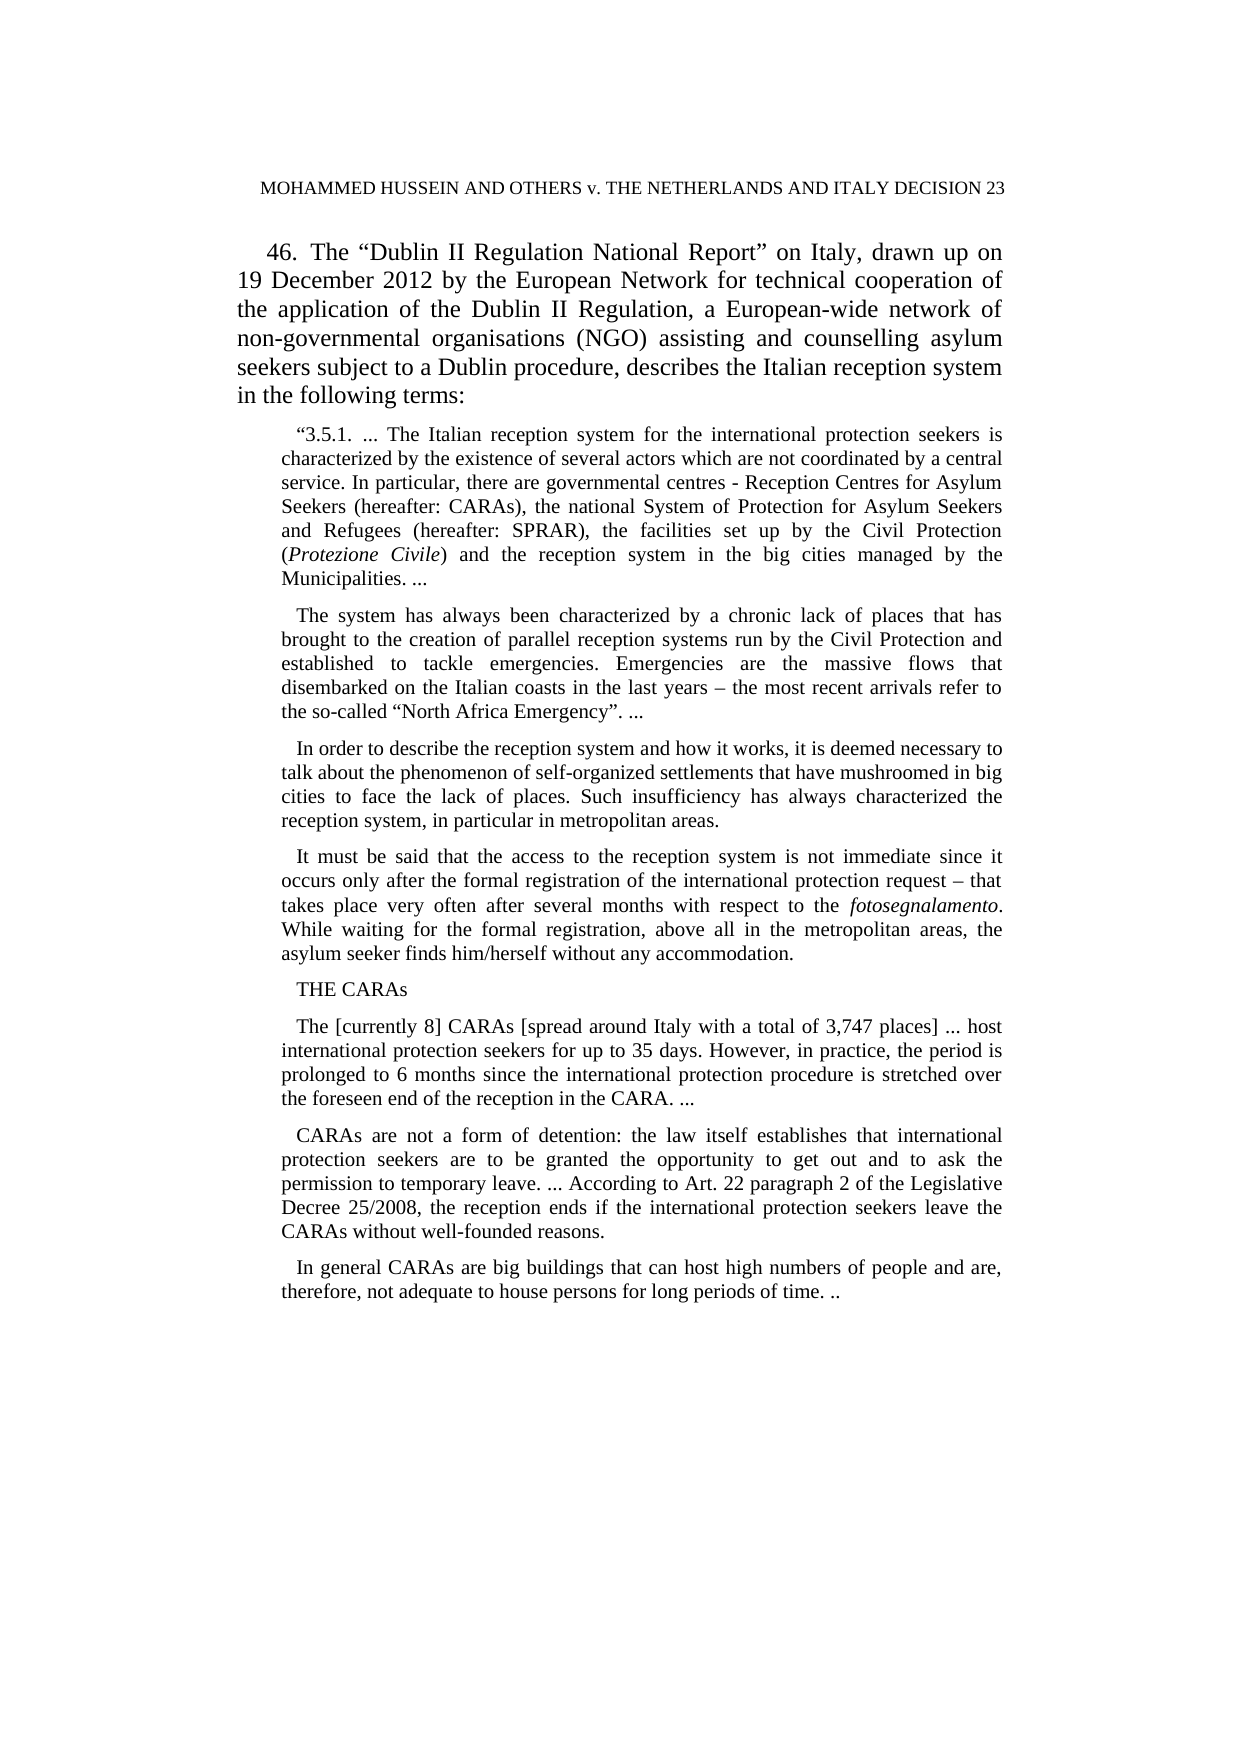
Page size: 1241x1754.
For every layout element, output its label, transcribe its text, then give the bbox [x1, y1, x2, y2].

text THE CARAs [281, 977, 1003, 1001]
text In general CARAs are big buildings that can host high numbers of people and are therefore not adequate to house persons for long periods of time. .. [281, 1255, 1003, 1303]
text CARAs are not a form of detention: the law itself establishes that international protection seekers are to be granted the opportunity to get out and to ask the permission to temporary leave. ... According to Art. 22 paragraph 2 of the Legislative Decree 25/2008 the reception ends if the international protection seekers leave the CARAs without well-founded reasons. [281, 1122, 1003, 1243]
text It must be said that the access to the reception system is not immediate since it occurs only after the formal registration of the international protection request – that takes place very often after several months with respect to the fotosegnalamento. While waiting for the formal registration above all in the metropolitan areas the asylum seeker finds him/herself without any accommodation. [281, 844, 1003, 965]
text The [currently 8] CARAs [spread around with a total of 3747 places] ... host international protection seekers for up to 35 days. However in practice the period is prolonged to 6 months since the international protection procedure is stretched over the foreseen end of the reception in the CARA. ... [281, 1014, 1003, 1110]
text In order to describe the reception system and how it works it is deemed necessary to talk about the phenomenon of self-organized settlements that have mushroomed in big cities to face the lack of places. Such insufficiency has always characterized the reception system in particular in metropolitan areas. [281, 736, 1003, 832]
text 46. The “Dublin II Regulation National Report” on Italy drawn up on 19 December 2012 by the European Network for technical cooperation of the application of the Dublin II Regulation a European-wide network of non-governmental organisations (NGO) assisting and counselling asylum seekers subject to a Dublin procedure describes the Italian reception system in the following terms: [237, 237, 1003, 409]
text The system has always been characterized by a chronic lack of places that has brought to the creation of parallel reception systems run by the Civil Protection and established to tackle emergencies. Emergencies are the massive flows that disembarked on the Italian coasts in the last years – the most recent arrivals refer to the so-called “North Africa Emergency”. ... [281, 603, 1003, 723]
text “3.5.1. ... The Italian reception system for the international protection seekers is characterized by the existence of several actors which are not coordinated by a central service. In particular there are governmental centres - Reception Centres for Asylum Seekers (hereafter: CARAs) the national System of Protection for Asylum Seekers and Refugees (hereafter: SPRAR) the facilities set up by the Civil Protection (Protezione Civile) and the reception system in the big cities managed by the Municipalities. ... [281, 422, 1003, 590]
